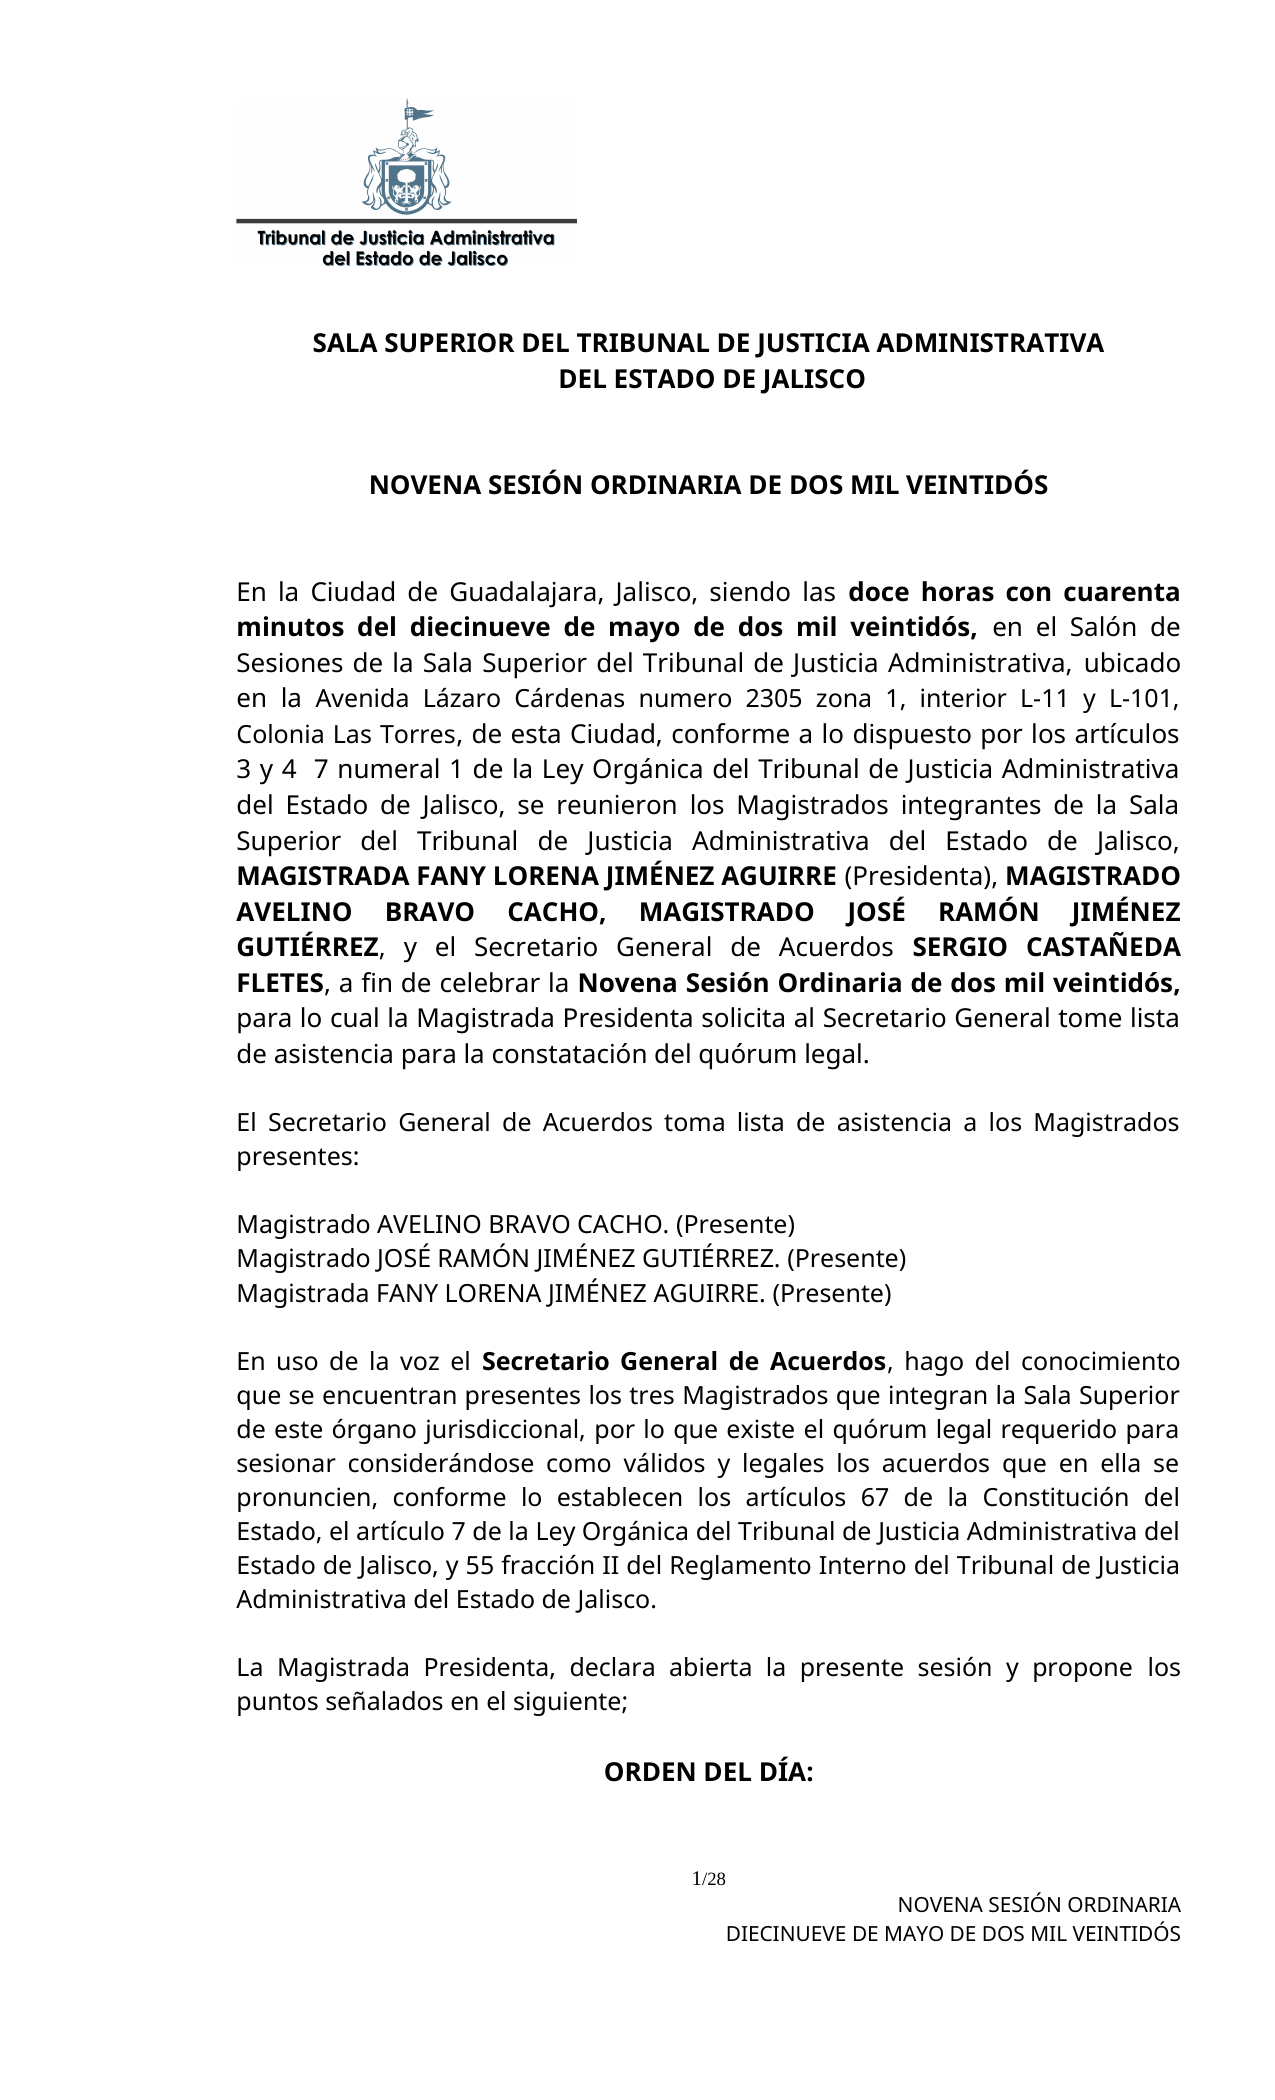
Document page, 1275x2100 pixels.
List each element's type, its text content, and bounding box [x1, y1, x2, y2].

text Magistrada FANY LORENA JIMÉNEZ AGUIRRE. (Presente) [236, 1275, 1181, 1309]
text En la Ciudad de Guadalajara, Jalisco, siendo las doce horas con cuarenta minutos del diecinueve de mayo de dos mil veintidós, en el Salón de Sesiones de la Sala Superior del Tribunal de Justicia Administrativa, ubicado en la Avenida Lázaro Cárdenas numero 2305 zona 1, interior L-11 y L-101, Colonia Las Torres, de esta Ciudad, conforme a lo dispuesto por los artículos 3 y 4 7 numeral 1 de la Ley Orgánica del Tribunal de Justicia Administrativa del Estado de Jalisco, se reunieron los Magistrados integrantes de la Sala Superior del Tribunal de Justicia Administrativa del Estado de Jalisco, MAGISTRADA FANY LORENA JIMÉNEZ AGUIRRE (Presidenta), MAGISTRADO AVELINO BRAVO CACHO, MAGISTRADO JOSÉ RAMÓN JIMÉNEZ GUTIÉRREZ, y el Secretario General de Acuerdos SERGIO CASTAÑEDA FLETES, a fin de celebrar la Novena Sesión Ordinaria de dos mil veintidós, para lo cual la Magistrada Presidenta solicita al Secretario General tome lista de asistencia para la constatación del quórum legal. [236, 573, 1181, 1071]
text El Secretario General de Acuerdos toma lista de asistencia a los Magistrados presentes: [236, 1105, 1181, 1173]
text La Magistrada Presidenta, declara abierta la presente sesión y propone los puntos señalados en el siguiente; [236, 1650, 1181, 1718]
text NOVENA SESIÓN ORDINARIA DE DOS MIL VEINTIDÓS [236, 467, 1181, 502]
text DEL ESTADO DE JALISCO [236, 360, 1181, 396]
text Magistrado AVELINO BRAVO CACHO. (Presente) [236, 1207, 1181, 1241]
text SALA SUPERIOR DEL TRIBUNAL DE JUSTICIA ADMINISTRATIVA [236, 325, 1181, 360]
text En uso de la voz el Secretario General de Acuerdos, hago del conocimiento que se encuentran presentes los tres Magistrados que integran la Sala Superior de este órgano jurisdiccional, por lo que existe el quórum legal requerido para sesionar considerándose como válidos y legales los acuerdos que en ella se pronuncien, conforme lo establecen los artículos 67 de la Constitución del Estado, el artículo 7 de la Ley Orgánica del Tribunal de Justicia Administrativa del Estado de Jalisco, y 55 fracción II del Reglamento Interno del Tribunal de Justicia Administrativa del Estado de Jalisco. [236, 1343, 1181, 1616]
picture [236, 98, 577, 266]
text Magistrado JOSÉ RAMÓN JIMÉNEZ GUTIÉRREZ. (Presente) [236, 1241, 1181, 1275]
text ORDEN DEL DÍA: [236, 1753, 1181, 1789]
